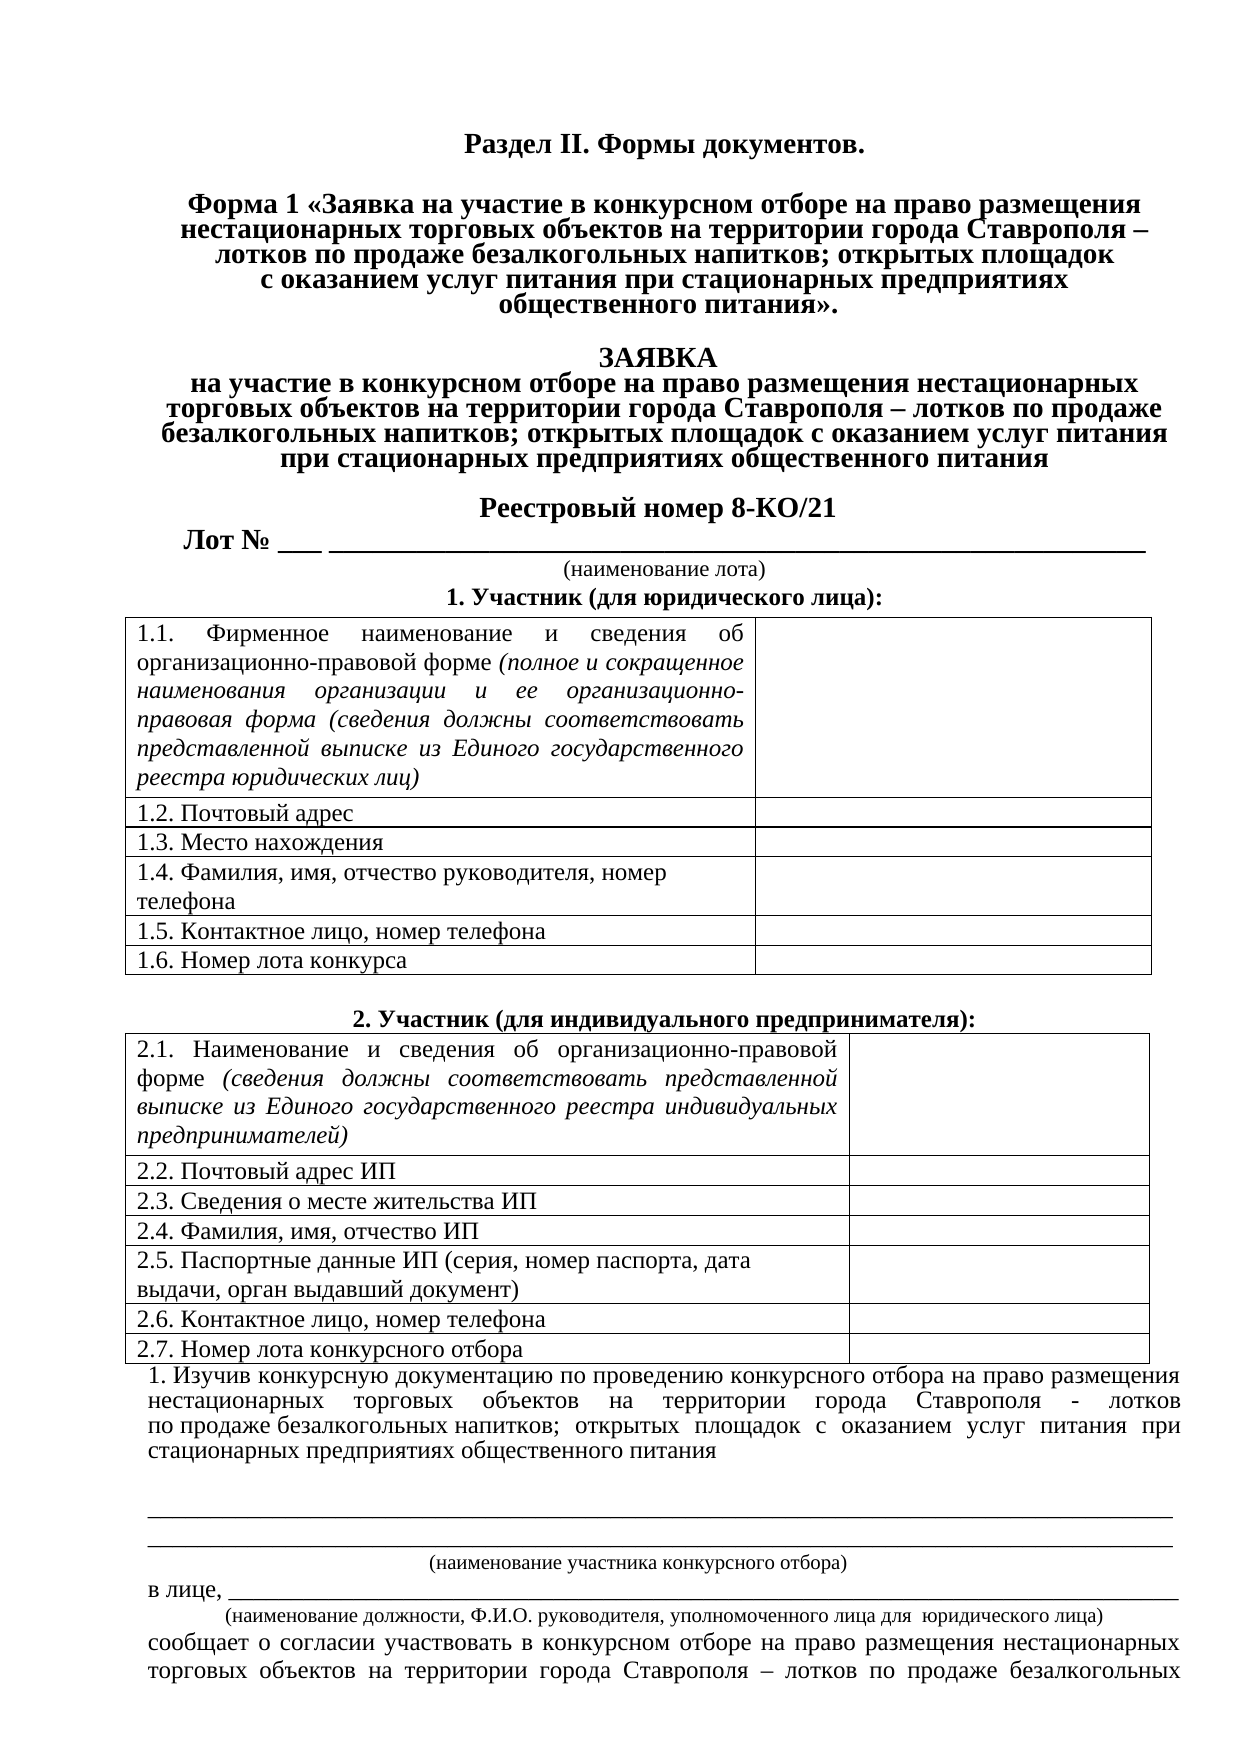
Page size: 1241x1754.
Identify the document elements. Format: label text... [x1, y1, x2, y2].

text 1. Изучив конкурсную документацию по проведению конкурсного отбора на право размещения нестационарных торговых объектов на территории города Ставрополя - лотков по продаже безалкогольных напитков; открытых площадок с оказанием услуг питания при стационарных предприятиях общественного питания [148, 1364, 1181, 1464]
text __________________________________________________________________________________ [148, 1464, 1181, 1521]
table_cell 2.7. Номер лота конкурсного отбора [126, 1334, 849, 1363]
text (наименование должности, Ф.И.О. руководителя, уполномоченного лица для юридического лица) [148, 1603, 1181, 1627]
text (наименование лота) [148, 556, 1181, 582]
table_cell 1.6. Номер лота конкурса [126, 946, 755, 974]
text общественного питания». [148, 293, 1181, 318]
subtitle Реестровый номер 8-КО/21 [148, 497, 1168, 522]
text безалкогольных напитков; открытых площадок с оказанием услуг питания при стационарных предприятиях общественного питания [148, 422, 1181, 472]
table_cell [850, 1246, 1149, 1303]
table_cell [850, 1186, 1149, 1215]
text __________________________________________________________________________________ [148, 1521, 1181, 1550]
table_cell [756, 946, 1151, 974]
table_cell 2.6. Контактное лицо, номер телефона [126, 1304, 849, 1333]
table_cell [756, 916, 1151, 944]
text (наименование участника конкурсного отбора) [148, 1550, 1181, 1574]
table_cell [850, 1156, 1149, 1185]
text 2. Участник (для индивидуального предпринимателя): [148, 1004, 1181, 1033]
text в лице, ____________________________________________________________________________ [148, 1574, 1181, 1603]
table_cell 1.3. Место нахождения [126, 828, 755, 856]
text Форма 1 «Заявка на участие в конкурсном отборе на право размещения нестационарных торговых объектов на территории города Ставрополя – лотков по продаже безалкогольных напитков; открытых площадок [148, 193, 1181, 268]
table_cell [850, 1304, 1149, 1333]
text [148, 1627, 1181, 1684]
table_cell [756, 857, 1151, 915]
table_cell [850, 1216, 1149, 1244]
table_cell 1.4. Фамилия, имя, отчество руководителя, номер телефона [126, 857, 755, 915]
text с оказанием услуг питания при стационарных предприятиях [148, 268, 1181, 293]
table_header 1.1. Фирменное наименование и сведения об организационно-правовой форме (полное и сокращенное наименования организации и ее организационно-правовая форма (сведения должны соответствовать представленной выписке из Единого государственного реестра юридических лиц) [126, 618, 755, 797]
table_cell [850, 1334, 1149, 1363]
text Раздел II. Формы документов. [148, 126, 1181, 160]
text Лот № ___ ________________________________________________________ [148, 522, 1181, 556]
text на участие в конкурсном отборе на право размещения нестационарных торговых объектов на территории города Ставрополя – лотков по продаже [148, 372, 1181, 422]
table_header 2.1. Наименование и сведения об организационно-правовой форме (сведения должны соответствовать представленной выписке из Единого государственного реестра индивидуальных предпринимателей) [126, 1034, 849, 1155]
table_header [850, 1034, 1149, 1155]
table_cell 2.5. Паспортные данные ИП (серия, номер паспорта, дата выдачи, орган выдавший документ) [126, 1246, 849, 1303]
text 1. Участник (для юридического лица): [148, 582, 1181, 611]
table_cell [756, 798, 1151, 826]
table_cell 1.5. Контактное лицо, номер телефона [126, 916, 755, 944]
table_cell 2.4. Фамилия, имя, отчество ИП [126, 1216, 849, 1244]
table_cell 2.2. Почтовый адрес ИП [126, 1156, 849, 1185]
subtitle ЗАЯВКА [148, 347, 1168, 372]
table_cell 2.3. Сведения о месте жительства ИП [126, 1186, 849, 1215]
table_cell [756, 828, 1151, 856]
table_cell 1.2. Почтовый адрес [126, 798, 755, 826]
table_header [756, 618, 1151, 797]
